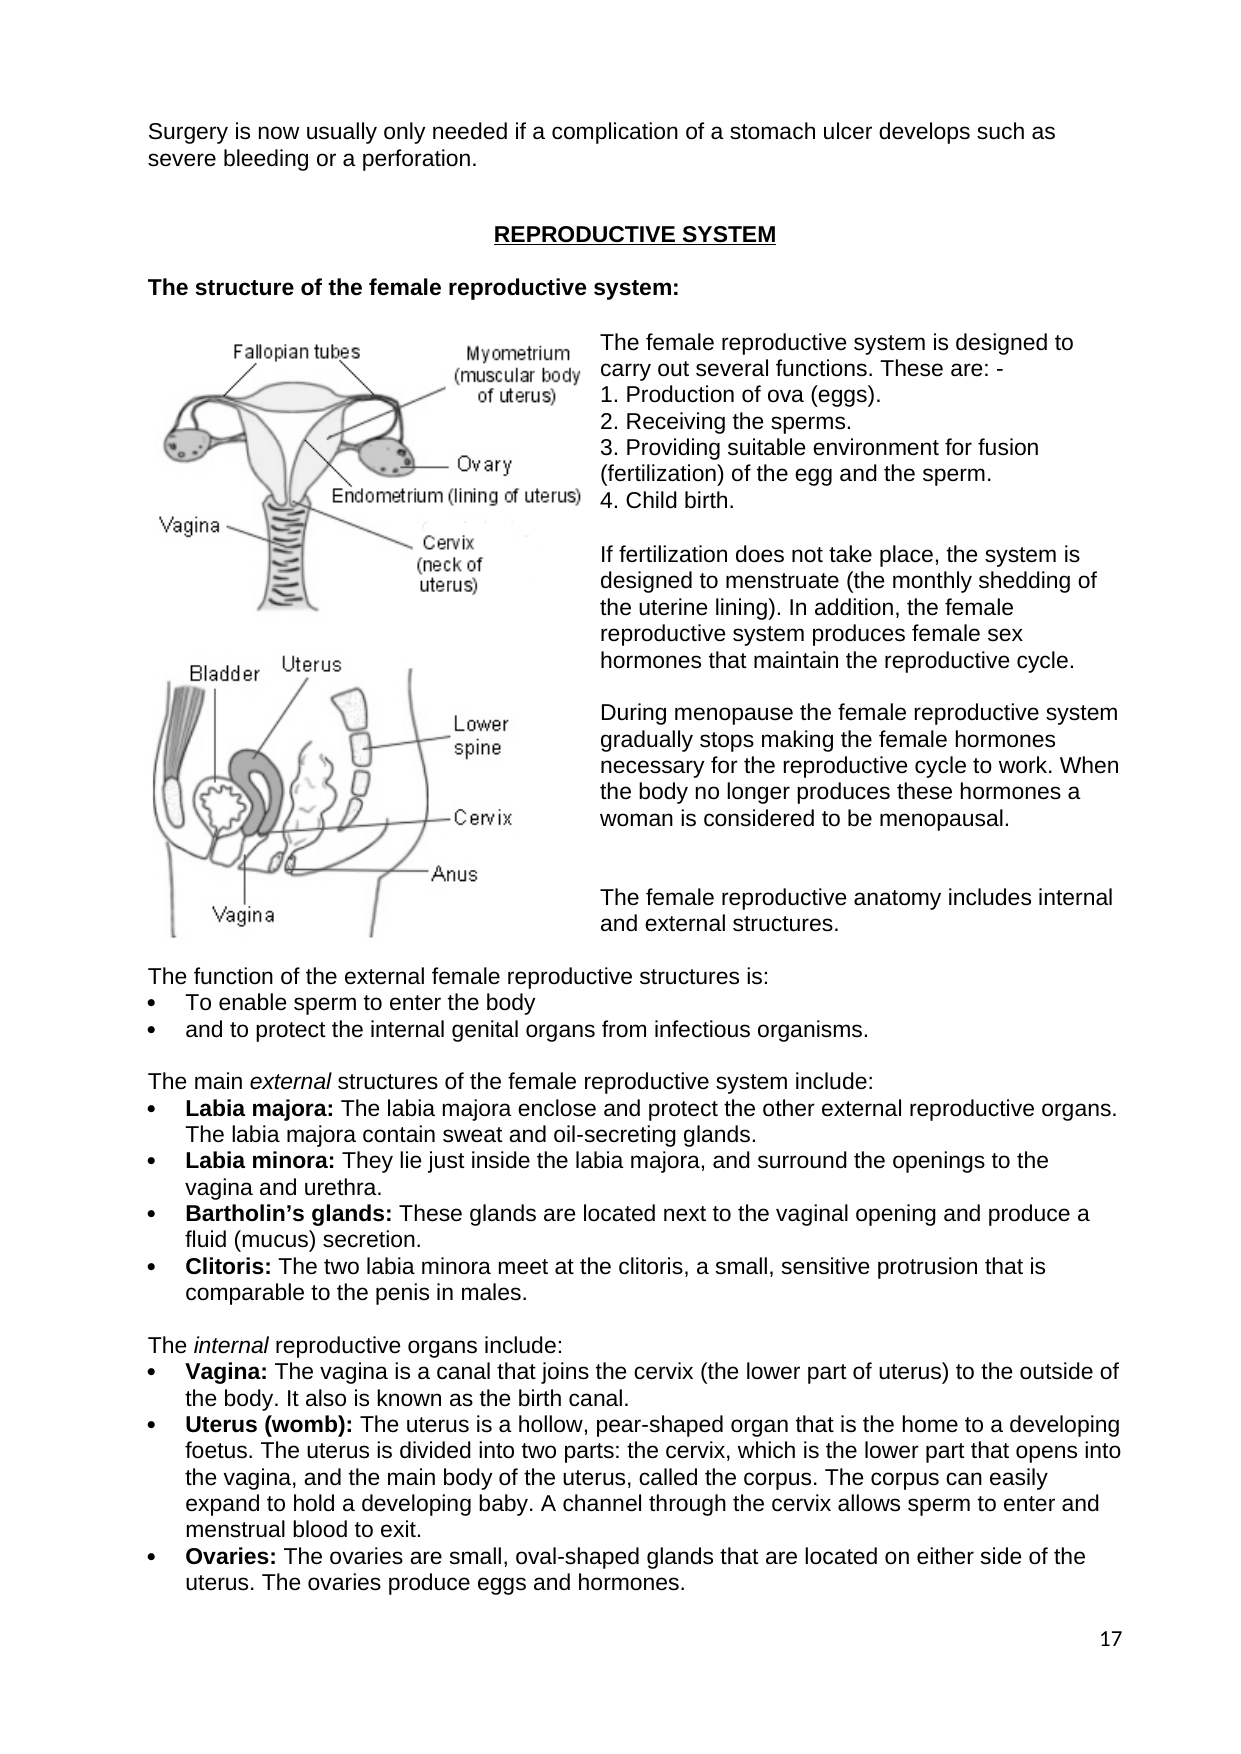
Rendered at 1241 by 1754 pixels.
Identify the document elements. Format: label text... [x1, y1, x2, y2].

text The female reproductive anatomy includes internal and external structures. [582, 884, 1122, 936]
text REPRODUCTIVE SYSTEM [148, 221, 1122, 247]
text The structure of the female reproductive system: [148, 274, 1122, 300]
list To enable sperm to enter the body [148, 989, 1122, 1016]
text The female reproductive system is designed to carry out several functions. These are: - 1. Production of ova (eggs). 2. Receiving the sperms. 3. Providing suitable environment for fusion (fertilization) of the egg and the sperm. 4. Child birth. [148, 329, 1122, 541]
list and to protect the internal genital organs from infectious organisms. [148, 1016, 1122, 1042]
text The internal reproductive organs include: [148, 1332, 1122, 1358]
list Clitoris: The two labia minora meet at the clitoris, a small, sensitive protrusion that is comparable to the penis in males. [148, 1253, 1122, 1305]
list Uterus (womb): The uterus is a hollow, pear-shaped organ that is the home to a developing foetus. The uterus is divided into two parts: the cervix, which is the lower part that opens into the vagina, and the main body of the uterus, called the corpus. The corpus can easily expand to hold a developing baby. A channel through the cervix allows sperm to enter and menstrual blood to exit. [148, 1411, 1122, 1543]
text During menopause the female reproductive system gradually stops making the female hormones necessary for the reproductive cycle to work. When the body no longer produces these hormones a woman is considered to be menopausal. [582, 699, 1122, 831]
picture [150, 340, 582, 944]
text If fertilization does not take place, the system is designed to menstruate (the monthly shedding of the uterine lining). In addition, the female reproductive system produces female sex hormones that maintain the reproductive cycle. [582, 541, 1122, 673]
text The main external structures of the female reproductive system include: [148, 1068, 1122, 1094]
list Ovaries: The ovaries are small, oval-shaped glands that are located on either side of the uterus. The ovaries produce eggs and hormones. [148, 1543, 1122, 1595]
list Labia minora: They lie just inside the labia majora, and surround the openings to the vagina and urethra. [148, 1147, 1122, 1200]
list Vagina: The vagina is a canal that joins the cervix (the lower part of uterus) to the outside of the body. It also is known as the birth canal. [148, 1358, 1122, 1411]
text Surgery is now usually only needed if a complication of a stomach ulcer develops such as severe bleeding or a perforation. [148, 118, 1122, 171]
text The function of the external female reproductive structures is: [148, 963, 1122, 989]
list Labia majora: The labia majora enclose and protect the other external reproductive organs. The labia majora contain sweat and oil-secreting glands. [148, 1094, 1122, 1147]
list Bartholin’s glands: These glands are located next to the vaginal opening and produce a fluid (mucus) secretion. [148, 1200, 1122, 1253]
